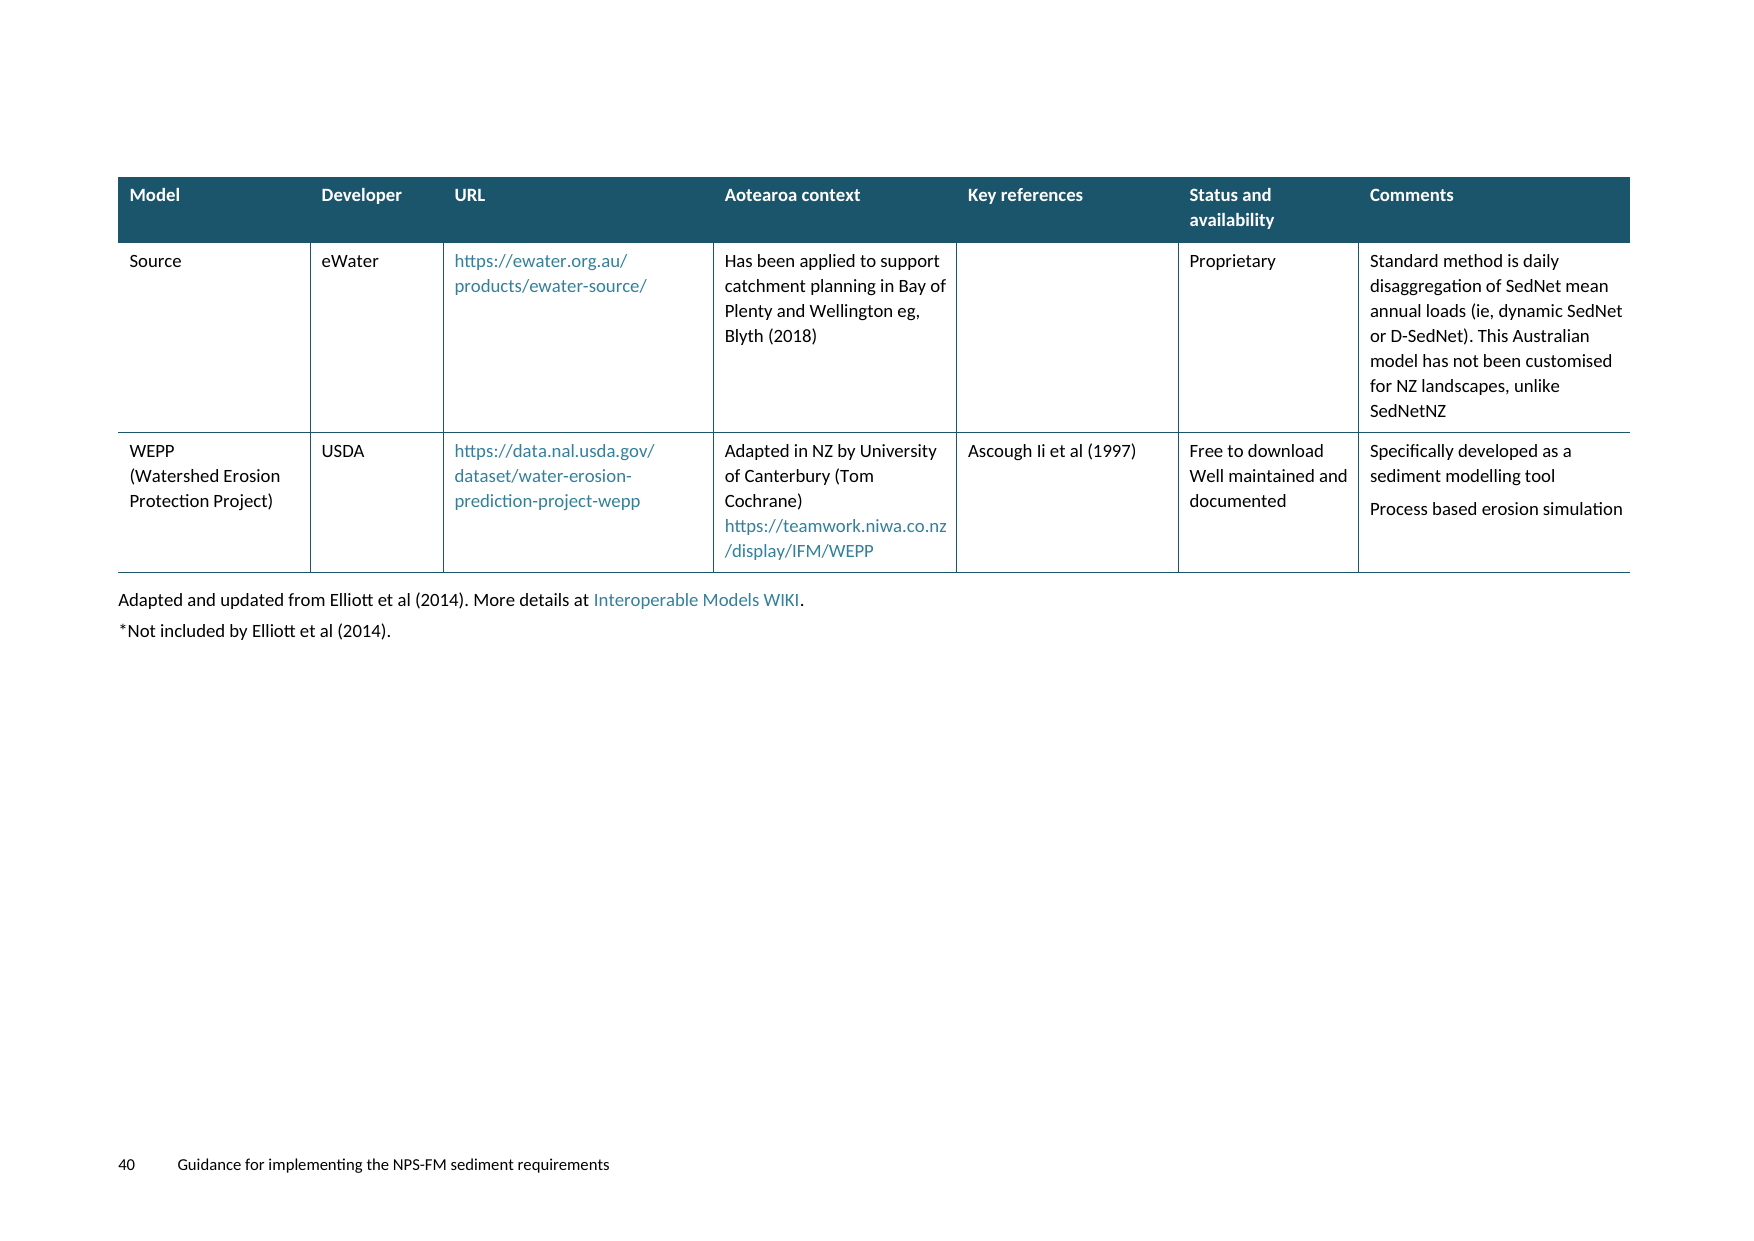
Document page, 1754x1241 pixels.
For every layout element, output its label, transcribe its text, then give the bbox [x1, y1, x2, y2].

text *Not included by Elliott et al (2014). [118, 617, 1636, 642]
table_cell Source [118, 243, 310, 432]
table_cell Specifically developed as a sediment modelling tool Process based erosion simulation [1359, 433, 1630, 572]
table_cell Free to download Well maintained and documented [1179, 433, 1358, 572]
table_header Status and availability [1179, 177, 1358, 241]
table_cell eWater [311, 243, 443, 432]
table_header Model [118, 177, 310, 241]
table_cell https://ewater.org.au/products/ewater-source/ [444, 243, 713, 432]
table_header Key references [957, 177, 1178, 241]
table_cell Ascough Ii et al (1997) [957, 433, 1178, 572]
table_cell WEPP (Watershed Erosion Protection Project) [118, 433, 310, 572]
table_cell [957, 243, 1178, 432]
table_header Aotearoa context [714, 177, 956, 241]
table_cell Standard method is daily disaggregation of SedNet mean annual loads (ie, dynamic SedNet or D-SedNet). This Australian model has not been customised for NZ landscapes, unlike SedNetNZ [1359, 243, 1630, 432]
table_cell Adapted in NZ by University of Canterbury (Tom Cochrane) https://teamwork.niwa.co.nz/display/IFM/WEPP [714, 433, 956, 572]
table_cell Has been applied to support catchment planning in Bay of Plenty and Wellington eg, Blyth (2018) [714, 243, 956, 432]
table_header Comments [1359, 177, 1630, 241]
table_cell Proprietary [1179, 243, 1358, 432]
table_header URL [444, 177, 713, 241]
table_cell https://data.nal.usda.gov/dataset/water-erosion-prediction-project-wepp [444, 433, 713, 572]
table_cell USDA [311, 433, 443, 572]
text Adapted and updated from Elliott et al (2014). More details at Interoperable Models WIKI. [118, 586, 1636, 611]
table_header Developer [311, 177, 443, 241]
